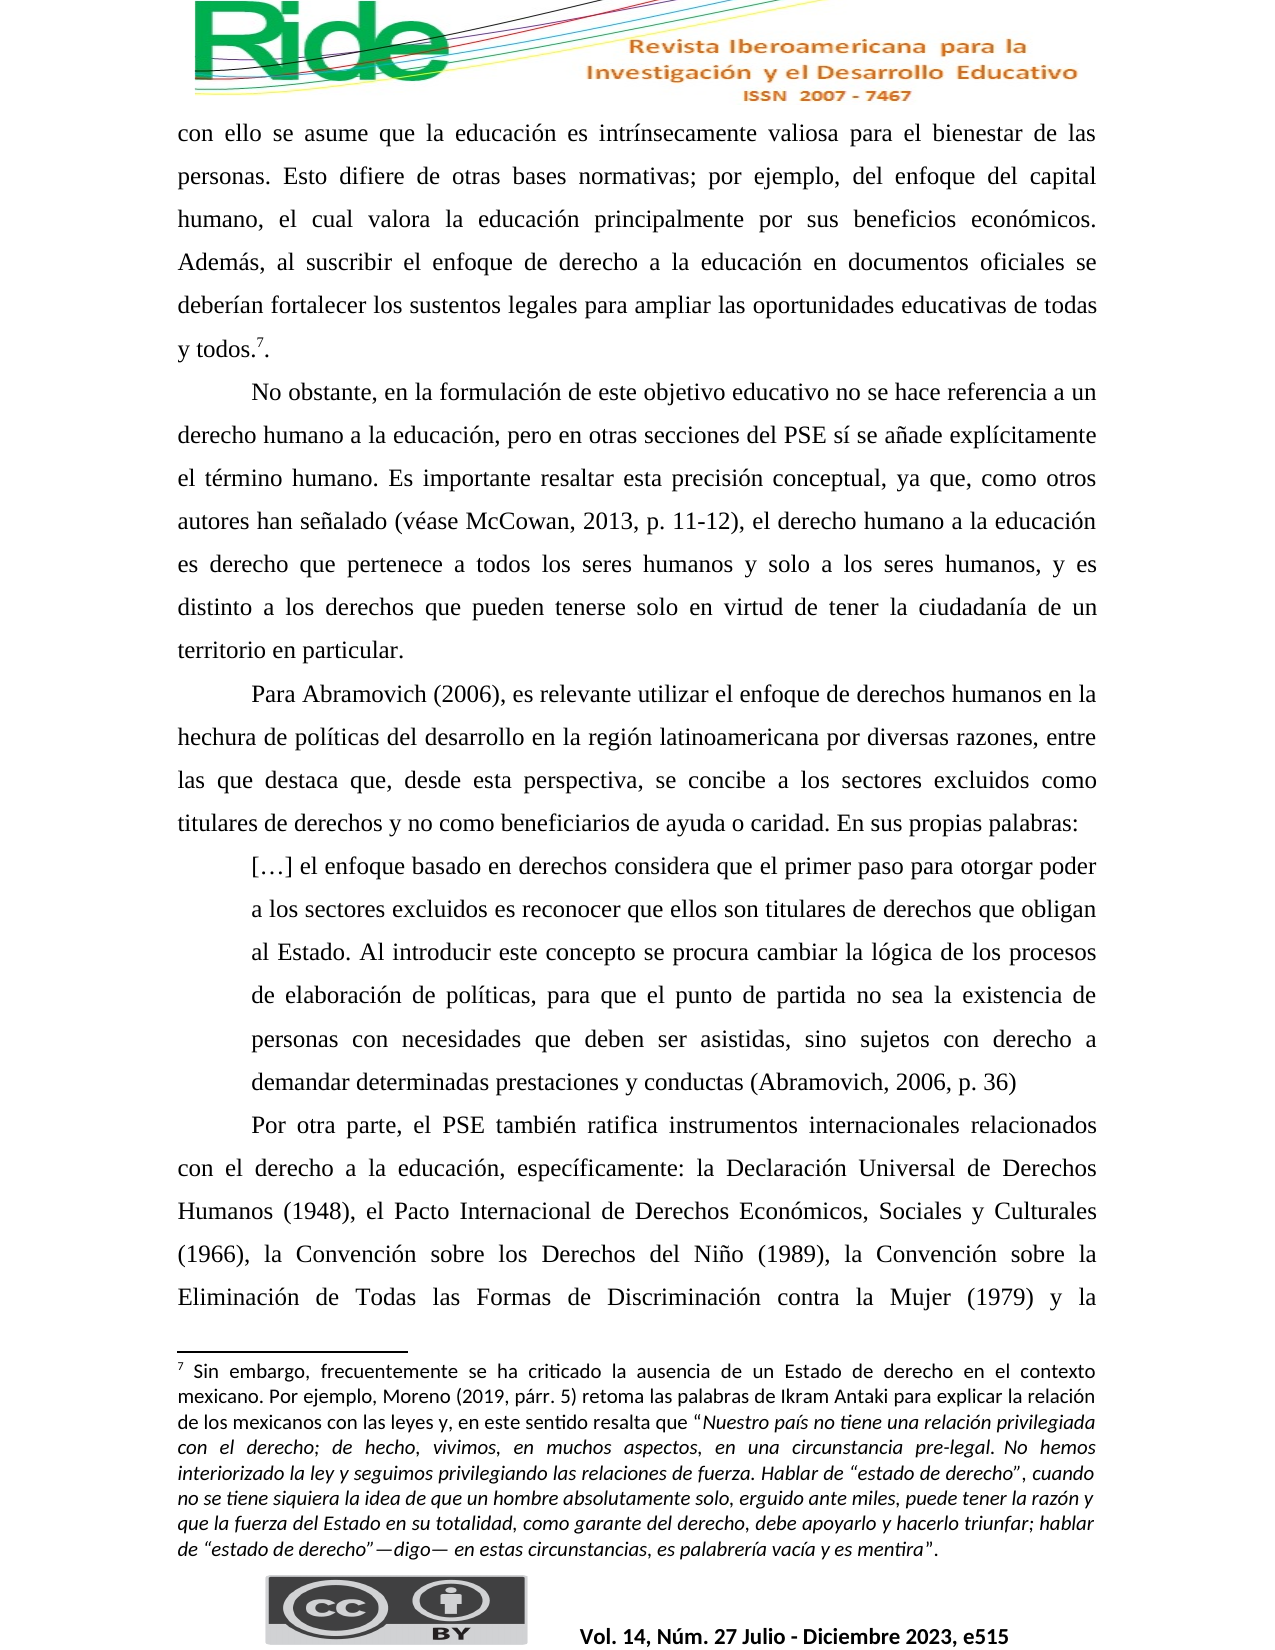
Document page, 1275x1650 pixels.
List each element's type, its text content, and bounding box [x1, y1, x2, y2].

text […] el enfoque basado en derechos considera que el primer paso para otorgar poder a los sectores excluidos es reconocer que ellos son titulares de derechos que obligan al Estado. Al introducir este concepto se procura cambiar la lógica de los procesos de elaboración de políticas, para que el punto de partida no sea la existencia de personas con necesidades que deben ser asistidas, sino sujetos con derecho a demandar determinadas prestaciones y conductas (Abramovich, 2006, p. 36) [251, 851, 1098, 1096]
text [177, 1110, 1098, 1311]
text No obstante, en la formulación de este objetivo educativo no se hace referencia a un derecho humano a la educación, pero en otras secciones del PSE sí se añade explícitamente el término humano. Es importante resaltar esta precisión conceptual, ya que, como otros autores han señalado (véase McCowan, 2013, p. 11-12), el derecho humano a la educación es derecho que pertenece a todos los seres humanos y solo a los seres humanos, y es distinto a los derechos que pueden tenerse solo en virtud de tener la ciudadanía de un territorio en particular. [177, 377, 1098, 664]
picture [265, 1575, 528, 1645]
picture [194, 0, 1081, 105]
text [177, 118, 1098, 362]
text Para Abramovich (2006), es relevante utilizar el enfoque de derechos humanos en la hechura de políticas del desarrollo en la región latinoamericana por diversas razones, entre las que destaca que, desde esta perspectiva, se concibe a los sectores excluidos como titulares de derechos y no como beneficiarios de ayuda o caridad. En sus propias palabras: [177, 679, 1098, 837]
